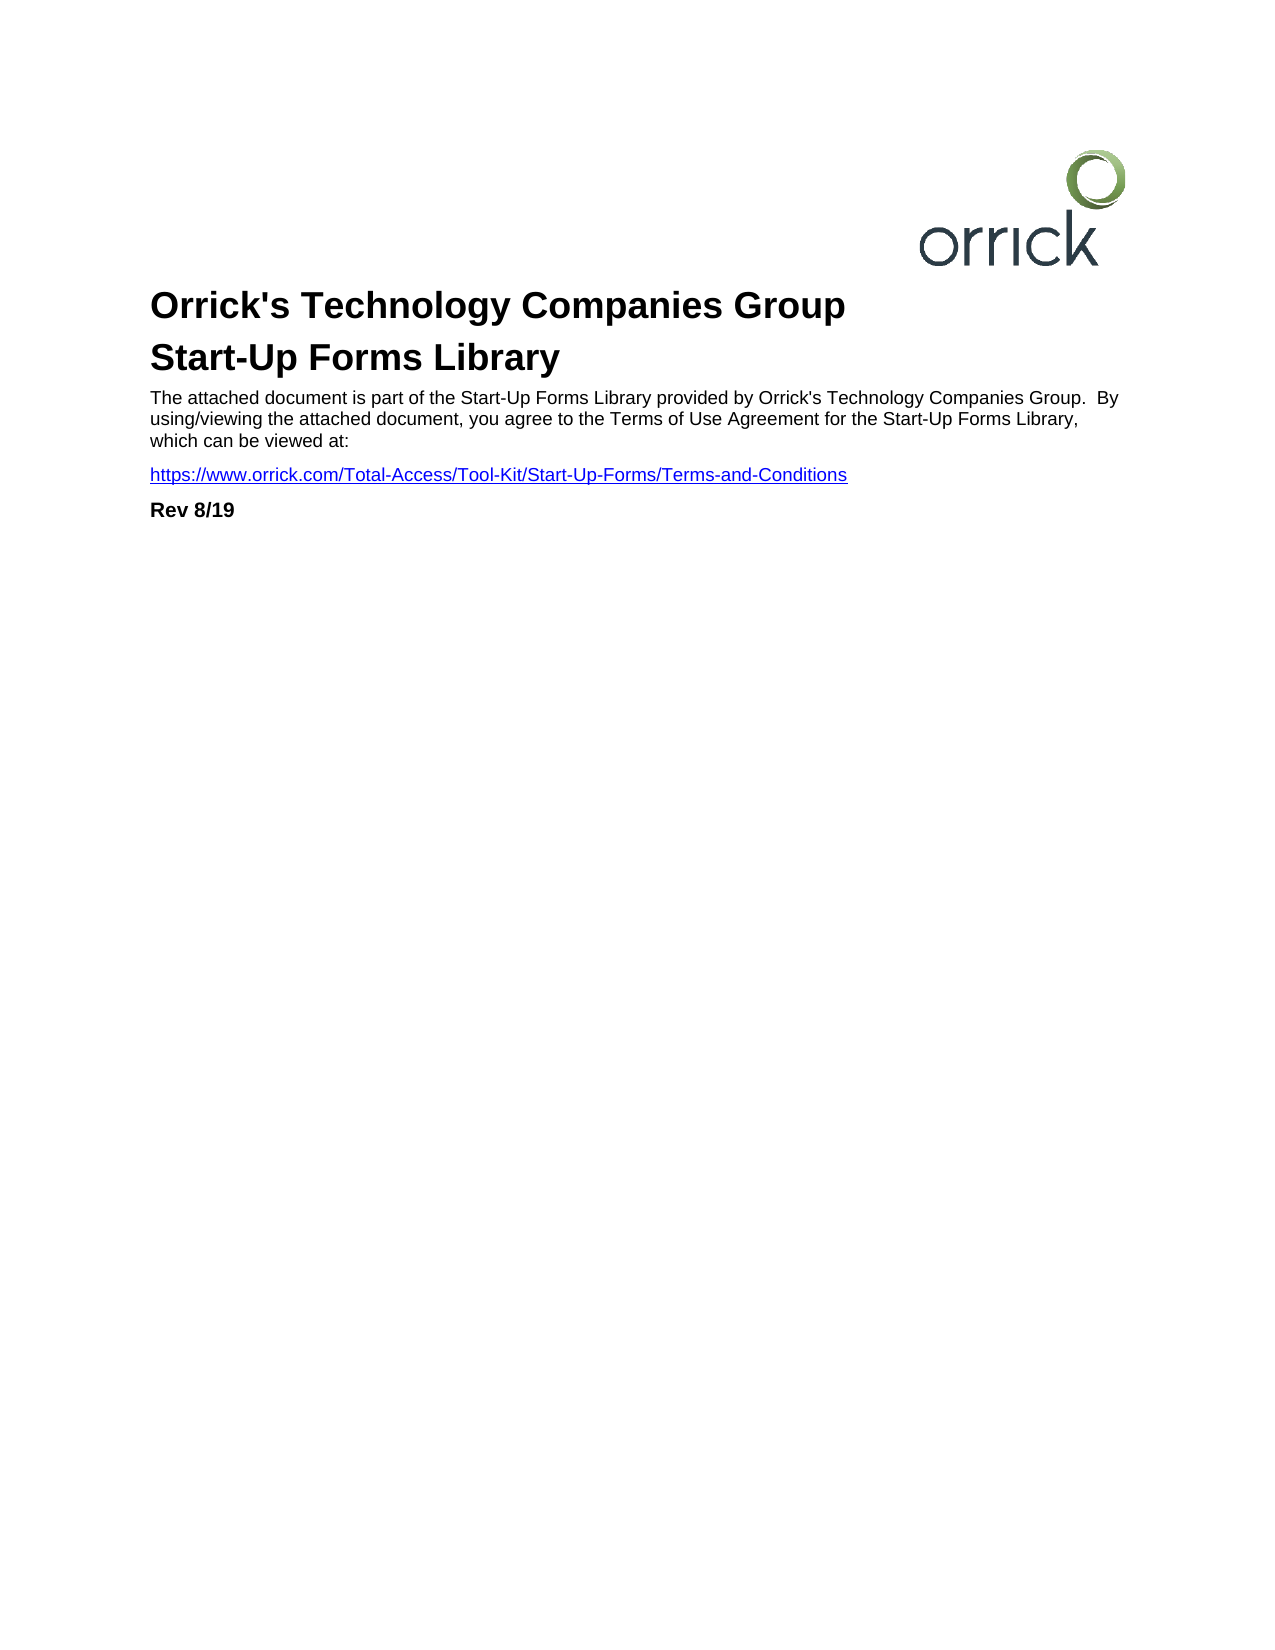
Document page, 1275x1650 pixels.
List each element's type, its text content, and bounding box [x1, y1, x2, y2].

picture [919, 150, 1125, 266]
text The attached document is part of the Start-Up Forms Library provided by Orrick's Technology Companies Group. By using/viewing the attached document, you agree to the Terms of Use Agreement for the Start-Up Forms Library, which can be viewed at: [150, 387, 1125, 451]
text Orrick's Technology Companies Group [150, 284, 1125, 327]
text https://www.orrick.com/Total-Access/Tool-Kit/Start-Up-Forms/Terms-and-Conditions [150, 464, 1125, 485]
text Start-Up Forms Library [150, 335, 1125, 378]
text Rev 8/19 [150, 498, 1125, 522]
